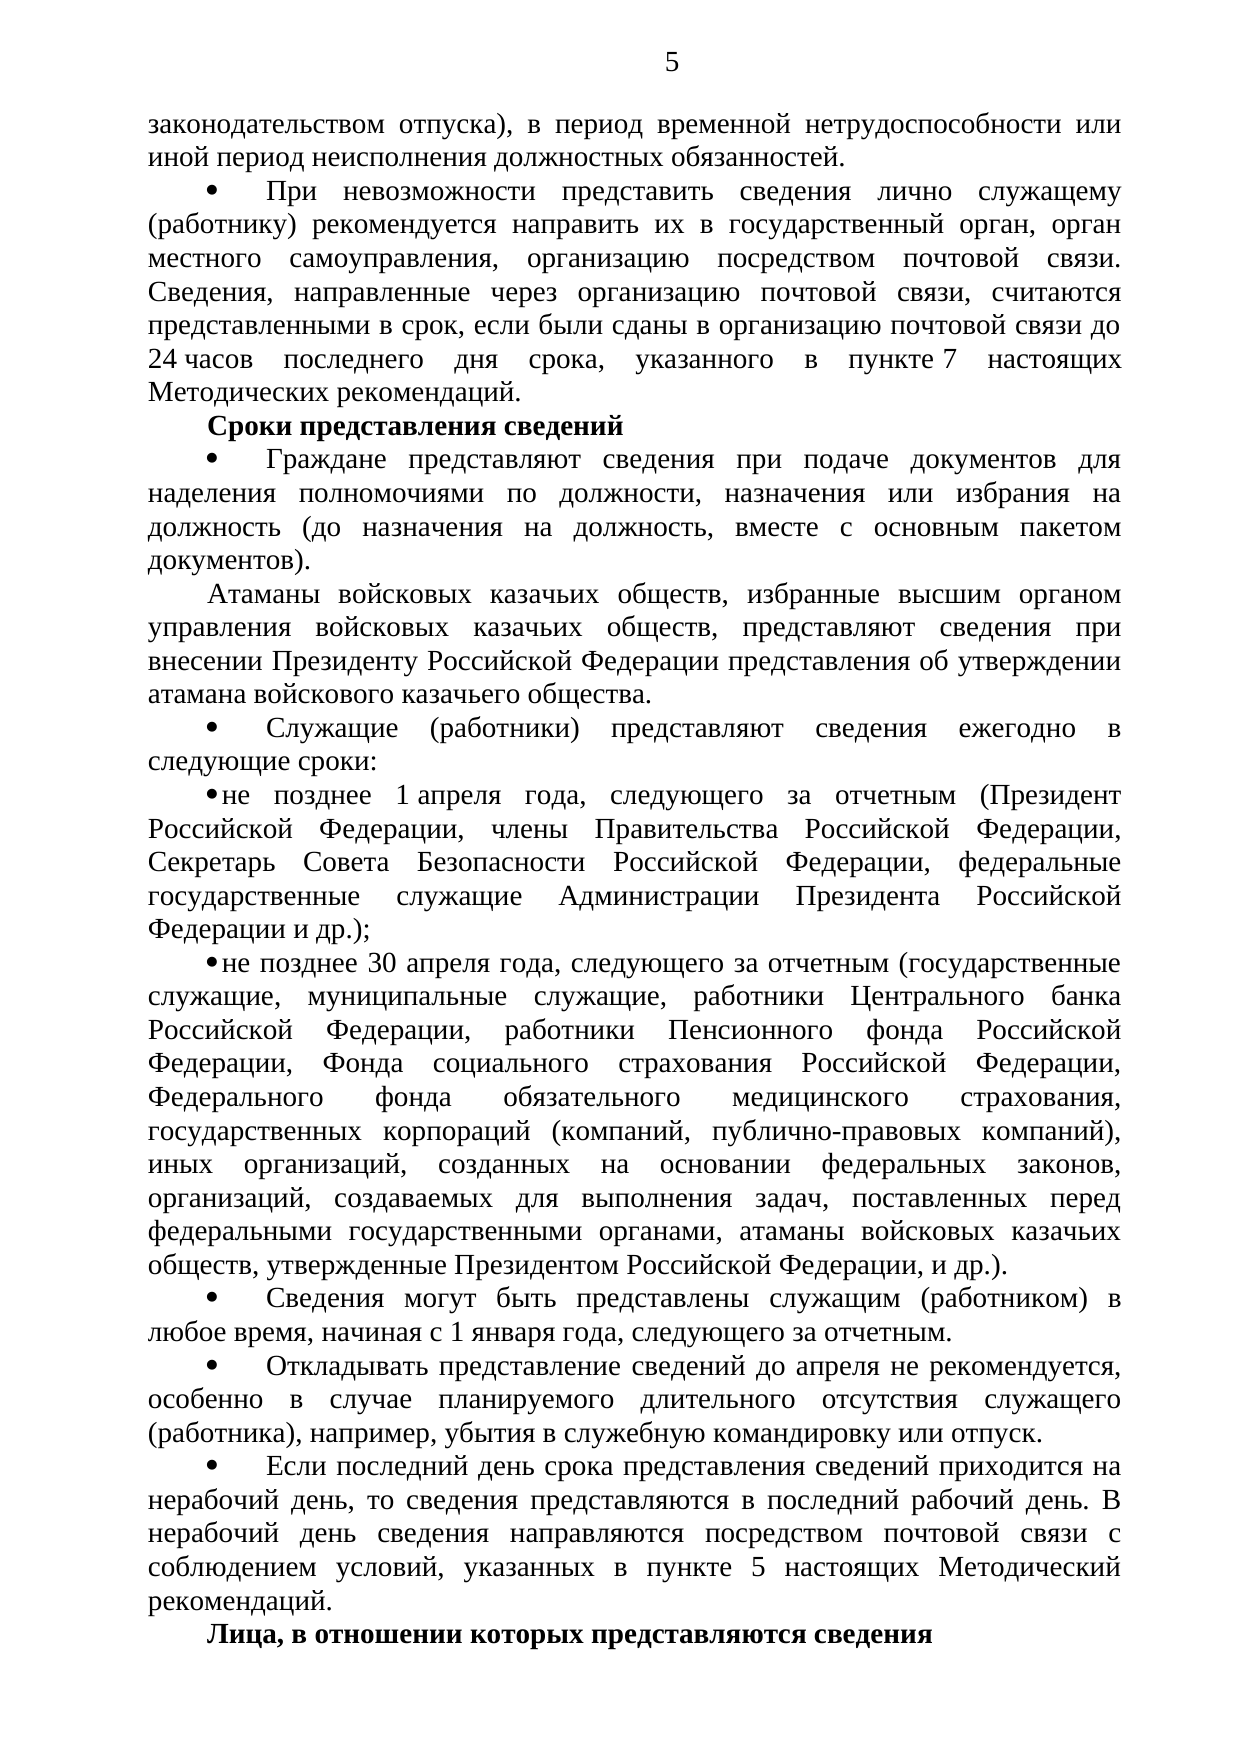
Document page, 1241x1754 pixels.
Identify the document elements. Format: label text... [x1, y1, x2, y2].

list Граждане представляют сведения при подаче документов для наделения полномочиями по должности, назначения или избрания на должность (до назначения на должность, вместе с основным пакетом документов). [148, 441, 1122, 576]
text Лица, в отношении которых представляются сведения [148, 1616, 1122, 1650]
list При невозможности представить сведения лично служащему (работнику) рекомендуется направить их в государственный орган, орган местного самоуправления, организацию посредством почтовой связи. Сведения, направленные через организацию почтовой связи, считаются представленными в срок, если были сданы в организацию почтовой связи до 24 часов последнего дня срока, указанного в пункте 7 настоящих Методических рекомендаций. [148, 173, 1122, 408]
text Атаманы войсковых казачьих обществ, избранные высшим органом управления войсковых казачьих обществ, представляют сведения при внесении Президенту Российской Федерации представления об утверждении атамана войскового казачьего общества. [148, 576, 1122, 710]
list не позднее 30 апреля года, следующего за отчетным (государственные служащие, муниципальные служащие, работники Центрального банка Российской Федерации, работники Пенсионного фонда Российской Федерации, Фонда социального страхования Российской Федерации, Федерального фонда обязательного медицинского страхования, государственных корпораций (компаний, публично-правовых компаний), иных организаций, созданных на основании федеральных законов, организаций, создаваемых для выполнения задач, поставленных перед федеральными государственными органами, атаманы войсковых казачьих обществ, утвержденные Президентом Российской Федерации, и др.). [148, 945, 1122, 1280]
list Служащие (работники) представляют сведения ежегодно в следующие сроки: [148, 710, 1122, 777]
list Если последний день срока представления сведений приходится на нерабочий день, то сведения представляются в последний рабочий день. В нерабочий день сведения направляются посредством почтовой связи с соблюдением условий, указанных в пункте 5 настоящих Методический рекомендаций. [148, 1448, 1122, 1616]
text Сроки представления сведений [148, 408, 1122, 441]
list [148, 106, 1122, 173]
list Сведения могут быть представлены служащим (работником) в любое время, начиная с 1 января года, следующего за отчетным. [148, 1280, 1122, 1348]
list не позднее 1 апреля года, следующего за отчетным (Президент Российской Федерации, члены Правительства Российской Федерации, Секретарь Совета Безопасности Российской Федерации, федеральные государственные служащие Администрации Президента Российской Федерации и др.); [148, 777, 1122, 945]
list Откладывать представление сведений до апреля не рекомендуется, особенно в случае планируемого длительного отсутствия служащего (работника), например, убытия в служебную командировку или отпуск. [148, 1348, 1122, 1448]
